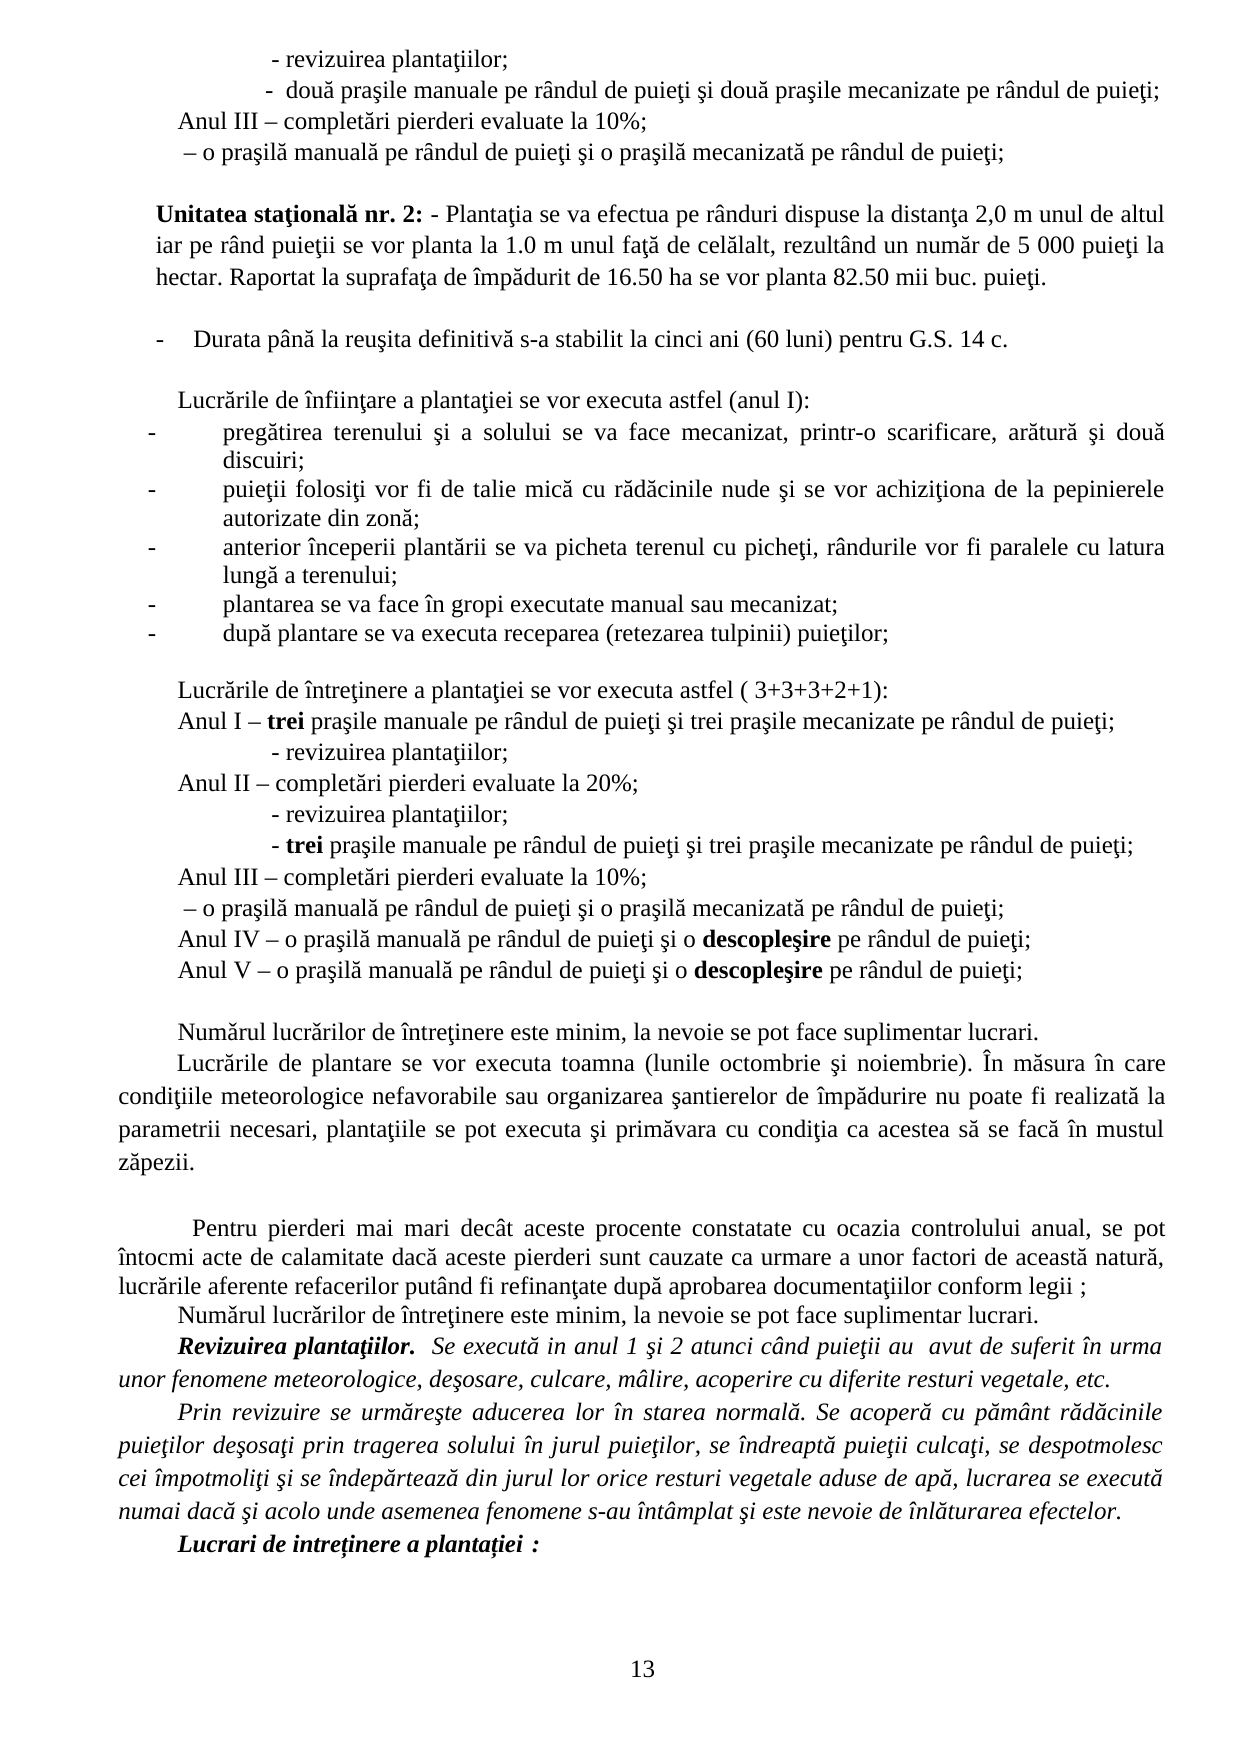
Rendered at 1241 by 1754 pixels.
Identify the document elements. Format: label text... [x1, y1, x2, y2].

text Revizuirea plantaţiilor. Se execută in anul 1 şi 2 atunci când puieţii au avut de suferit în urma unor fenomene meteorologice, deşosare, culcare, mâlire, acoperire cu diferite resturi vegetale, etc. [118, 1331, 1167, 1392]
text Lucrari de intreținere a plantației : [118, 1529, 1167, 1558]
text Anul III – completări pierderi evaluate la 10%; [118, 862, 1167, 890]
list anterior începerii plantării se va picheta terenul cu picheţi, rândurile vor fi paralele cu latura lungă a terenului; [148, 532, 1167, 589]
text Pentru pierderi mai mari decât aceste procente constatate cu ocazia controlului anual, se pot întocmi acte de calamitate dacă aceste pierderi sunt cauzate ca urmare a unor factori de această natură, lucrările aferente refacerilor putând fi refinanţate după aprobarea documentaţiilor conform legii ; [118, 1213, 1167, 1300]
text Numǎrul lucrǎrilor de întreţinere este minim, la nevoie se pot face suplimentar lucrari. [118, 1300, 1167, 1328]
list plantarea se va face în gropi executate manual sau mecanizat; [148, 589, 1167, 618]
list pregătirea terenului şi a solului se va face mecanizat, printr-o scarificare, arătură şi douǎ discuiri; [148, 417, 1167, 474]
text Numǎrul lucrǎrilor de întreţinere este minim, la nevoie se pot face suplimentar lucrari. [118, 1017, 1167, 1046]
text Anul III – completări pierderi evaluate la 10%; [118, 106, 1167, 135]
text - revizuirea plantaţiilor; [118, 44, 1167, 73]
text Anul II – completări pierderi evaluate la 20%; [118, 768, 1167, 797]
list puieţii folosiţi vor fi de talie mică cu rădăcinile nude şi se vor achiziţiona de la pepinierele autorizate din zonă; [148, 474, 1167, 532]
text – o praşilă manuală pe rȃndul de puieţi şi o praşilă mecanizată pe rândul de puieţi; [118, 137, 1167, 166]
list după plantare se va executa receparea (retezarea tulpinii) puieţilor; [148, 618, 1167, 647]
text Lucrările de înfiinţare a plantaţiei se vor executa astfel (anul I): [118, 386, 1167, 414]
text Anul IV – o praşilă manuală pe rȃndul de puieţi şi o descopleşire pe rândul de puieţi; [118, 924, 1167, 952]
text Prin revizuire se urmăreşte aducerea lor în starea normală. Se acoperă cu pământ rădăcinile puieţilor deşosaţi prin tragerea solului în jurul puieţilor, se îndreaptă puieţii culcaţi, se despotmolesc cei împotmoliţi şi se îndepărtează din jurul lor orice resturi vegetale aduse de apă, lucrarea se execută numai dacă şi acolo unde asemenea fenomene s-au întâmplat şi este nevoie de înlăturarea efectelor. [118, 1397, 1167, 1524]
text - revizuirea plantaţiilor; [118, 737, 1167, 766]
text Lucrările de întreţinere a plantaţiei se vor executa astfel ( 3+3+3+2+1): [118, 675, 1167, 704]
text Anul I – trei praşile manuale pe rȃndul de puieţi şi trei praşile mecanizate pe rândul de puieţi; [118, 706, 1167, 735]
list Durata până la reuşita definitivă s-a stabilit la cinci ani (60 luni) pentru G.S. 14 c. [156, 324, 1167, 352]
text - revizuirea plantaţiilor; [118, 799, 1167, 828]
text Unitatea staţională nr. 2: - Plantaţia se va efectua pe rânduri dispuse la distanţa 2,0 m unul de altul iar pe rând puieţii se vor planta la 1.0 m unul faţă de celălalt, rezultând un număr de 5 000 puieţi la hectar. Raportat la suprafaţa de împădurit de 16.50 ha se vor planta 82.50 mii buc. puieţi. [156, 199, 1167, 290]
text – o praşilă manuală pe rȃndul de puieţi şi o praşilă mecanizată pe rândul de puieţi; [118, 893, 1167, 921]
text Anul V – o praşilă manuală pe rȃndul de puieţi şi o descopleşire pe rândul de puieţi; [118, 955, 1167, 983]
text - trei praşile manuale pe rȃndul de puieţi şi trei praşile mecanizate pe rândul de puieţi; [118, 831, 1167, 859]
text Lucrările de plantare se vor executa toamna (lunile octombrie şi noiembrie). În măsura în care condiţiile meteorologice nefavorabile sau organizarea şantierelor de împădurire nu poate fi realizată la parametrii necesari, plantaţiile se pot executa şi primăvara cu condiţia ca acestea să se facă în mustul zăpezii. [118, 1048, 1167, 1176]
text - două praşile manuale pe rȃndul de puieţi şi două praşile mecanizate pe rândul de puieţi; [118, 75, 1167, 104]
